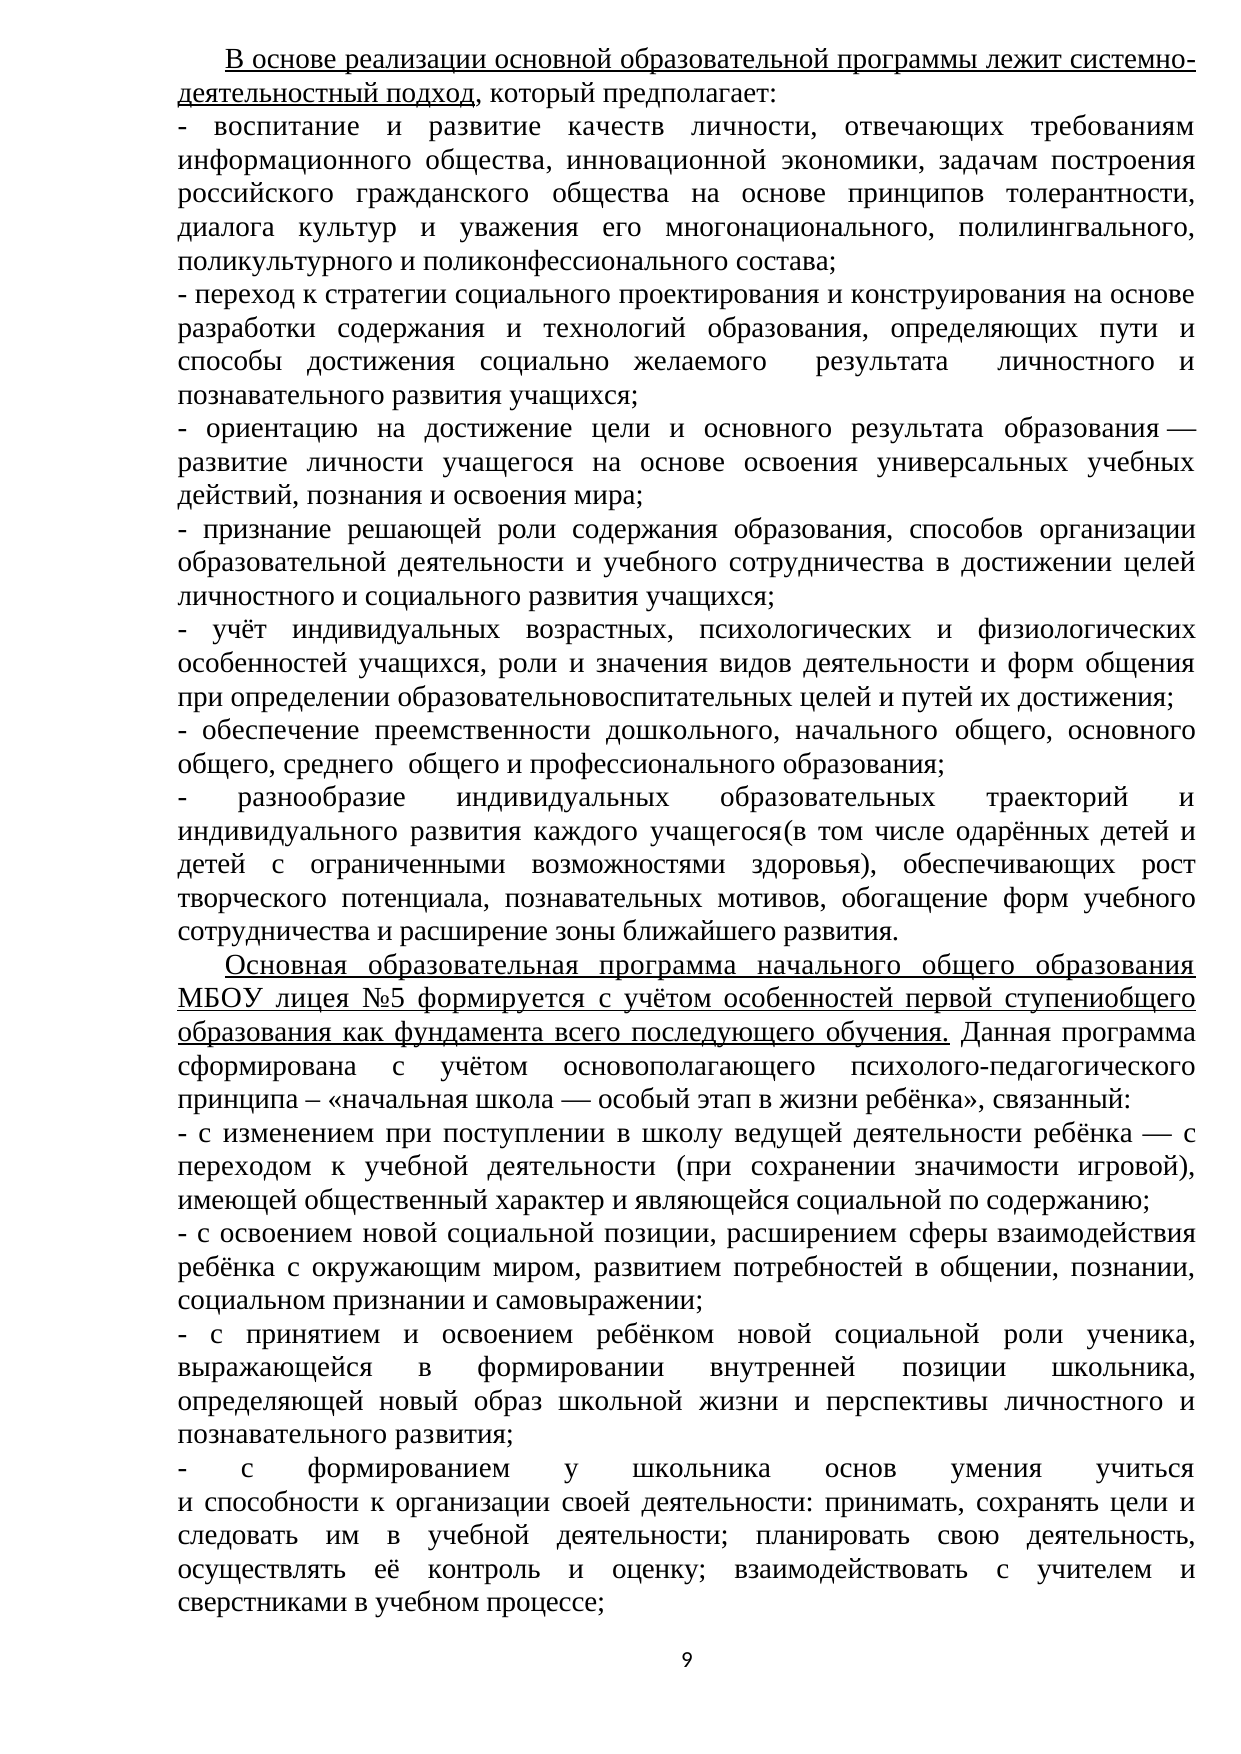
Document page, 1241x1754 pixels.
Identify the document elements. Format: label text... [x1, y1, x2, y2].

text - воспитание и развитие качеств личности, отвечающих требованиям информационного общества, инновационной экономики, задачам построения российского гражданского общества на основе принципов толерантности, диалога культур и уважения его многонационального, полилингвального, поликультурного и поликонфессионального состава; [177, 108, 1196, 276]
text В основе реализации основной образовательной программы лежит системно­деятельностный подход, который предполагает: [177, 41, 1196, 108]
text - с формированием у школьника основ умения учиться и способности к организации своей деятельности: принимать, сохранять цели и следовать им в учебной деятельности; планировать свою деятельность, осуществлять её контроль и оценку; взаимодействовать с учителем и сверстниками в учебном процессе; [177, 1450, 1196, 1618]
text - учёт индивидуальных возрастных, психологических и физиологических особенностей учащихся, роли и значения видов деятельности и форм общения при определении образовательно­воспитательных целей и путей их достижения; [177, 612, 1196, 712]
text - с изменением при поступлении в школу ведущей деятельности ребёнка — с переходом к учебной деятельности (при сохранении значимости игровой), имеющей общественный характер и являющейся социальной по содержанию; [177, 1115, 1196, 1215]
text Основная образовательная программа начального общего образования МБОУ лицея №5 формируется с учётом особенностей первой ступениобщего образования как фундамента всего последующего обучения. Данная программа сформирована с учётом основополагающего психолого-педагогического принципа – «начальная школа — особый этап в жизни ребёнка», связанный: [177, 947, 1196, 1010]
text - ориентацию на достижение цели и основного результата образования — развитие личности учащегося на основе освоения универсальных учебных действий, познания и освоения мира; [177, 410, 1196, 511]
text - переход к стратегии социального проектирования и конструирования на основе разработки содержания и технологий образования, определяющих пути и способы достижения социально желаемого результата личностного и познавательного развития учащихся; [177, 276, 1196, 410]
text - с принятием и освоением ребёнком новой социальной роли ученика, выражающейся в формировании внутренней позиции школьника, определяющей новый образ школьной жизни и перспективы личностного и познавательного развития; [177, 1316, 1196, 1450]
text - разнообразие индивидуальных образовательных траекторий и индивидуального развития каждого учащегося(в том числе одарённых детей и детей с ограниченными возможностями здоровья), обеспечивающих рост творческого потенциала, познавательных мотивов, обогащение форм учебного сотрудничества и расширение зоны ближайшего развития. [177, 779, 1196, 947]
text - с освоением новой социальной позиции, расширением сферы взаимодействия ребёнка с окружающим миром, развитием потребностей в общении, познании, социальном признании и самовыражении; [177, 1215, 1196, 1316]
text - обеспечение преемственности дошкольного, начального общего, основного общего, среднего общего и профессионального образования; [177, 712, 1196, 779]
text - признание решающей роли содержания образования, способов организации образовательной деятельности и учебного сотрудничества в достижении целей личностного и социального развития учащихся; [177, 511, 1196, 612]
text Основная образовательная программа начального общего образования МБОУ лицея №5 формируется с учётом особенностей первой ступениобщего образования как фундамента всего последующего обучения. Данная программа сформирована с учётом основополагающего психолого-педагогического принципа – «начальная школа — особый этап в жизни ребёнка», связанный: [177, 1011, 1196, 1115]
